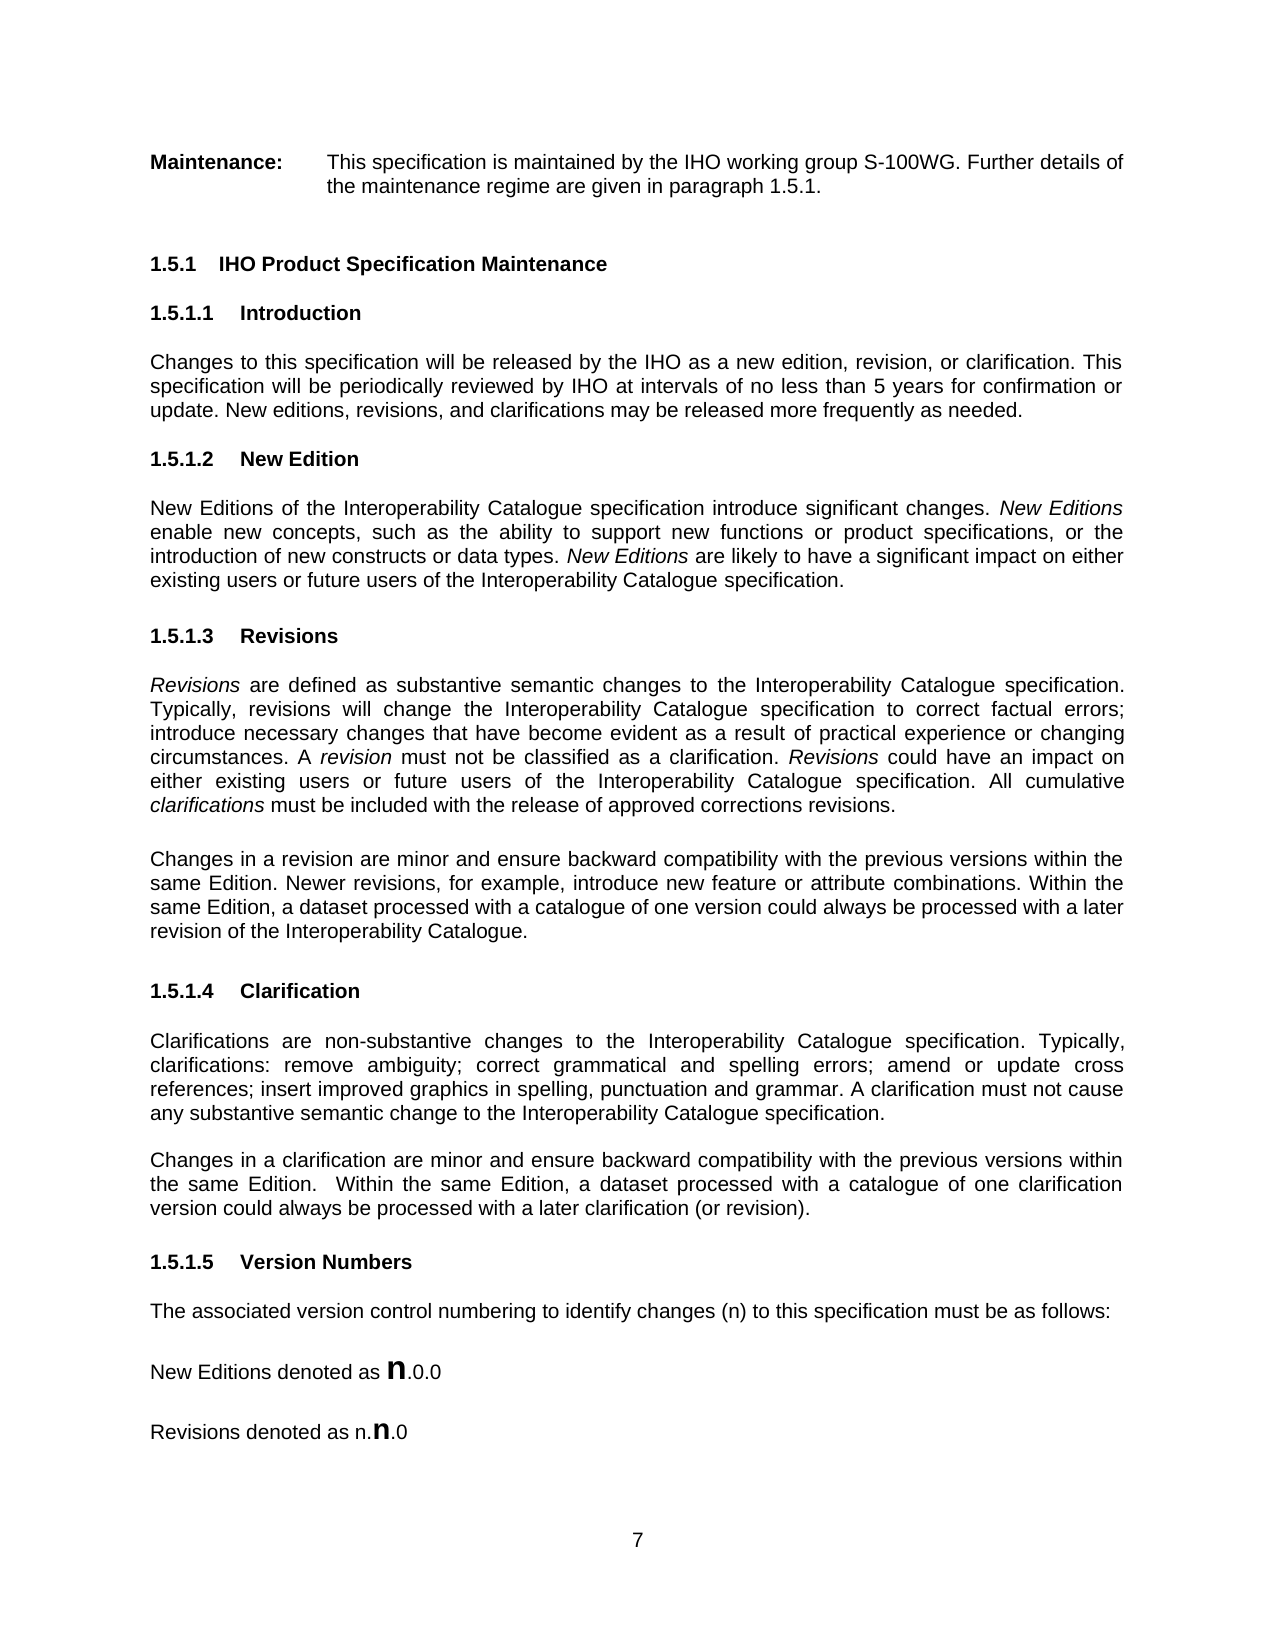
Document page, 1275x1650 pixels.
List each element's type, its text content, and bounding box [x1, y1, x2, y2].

subtitle Clarification [150, 979, 1125, 1003]
text Changes to this specification will be released by the IHO as a new edition, revision, or clarification. This specification will be periodically reviewed by IHO at intervals of no less than 5 years for confirmation or update. New editions, revisions, and clarifications may be released more frequently as needed. [150, 350, 1125, 422]
text Clarifications are non-substantive changes to the Interoperability Catalogue specification. Typically, clarifications: remove ambiguity; correct grammatical and spelling errors; amend or update cross references; insert improved graphics in spelling, punctuation and grammar. A clarification must not cause any substantive semantic change to the Interoperability Catalogue specification. [150, 1028, 1125, 1124]
text Maintenance: This specification is maintained by the IHO working group S-100WG. Further details of the maintenance regime are given in paragraph 1.5.1. [150, 150, 1125, 198]
text Changes in a clarification are minor and ensure backward compatibility with the previous versions within the same Edition. Within the same Edition, a dataset processed with a catalogue of one clarification version could always be processed with a later clarification (or revision). [150, 1148, 1125, 1220]
subtitle Revisions [150, 624, 1125, 648]
subtitle IHO Product Specification Maintenance [150, 252, 1125, 276]
text New Editions denoted as n.0.0 [150, 1348, 1125, 1387]
text The associated version control numbering to identify changes (n) to this specification must be as follows: [150, 1299, 1125, 1323]
subtitle New Edition [150, 447, 1125, 471]
text Revisions denoted as n.n.0 [150, 1412, 1125, 1445]
subtitle Version Numbers [150, 1250, 1125, 1274]
text Revisions are defined as substantive semantic changes to the Interoperability Catalogue specification. Typically, revisions will change the Interoperability Catalogue specification to correct factual errors; introduce necessary changes that have become evident as a result of practical experience or changing circumstances. A revision must not be classified as a clarification. Revisions could have an impact on either existing users or future users of the Interoperability Catalogue specification. All cumulative clarifications must be included with the release of approved corrections revisions. [150, 673, 1125, 817]
text New Editions of the Interoperability Catalogue specification introduce significant changes. New Editions enable new concepts, such as the ability to support new functions or product specifications, or the introduction of new constructs or data types. New Editions are likely to have a significant impact on either existing users or future users of the Interoperability Catalogue specification. [150, 496, 1125, 592]
text Changes in a revision are minor and ensure backward compatibility with the previous versions within the same Edition. Newer revisions, for example, introduce new feature or attribute combinations. Within the same Edition, a dataset processed with a catalogue of one version could always be processed with a later revision of the Interoperability Catalogue. [150, 847, 1125, 943]
subtitle Introduction [150, 301, 1125, 325]
